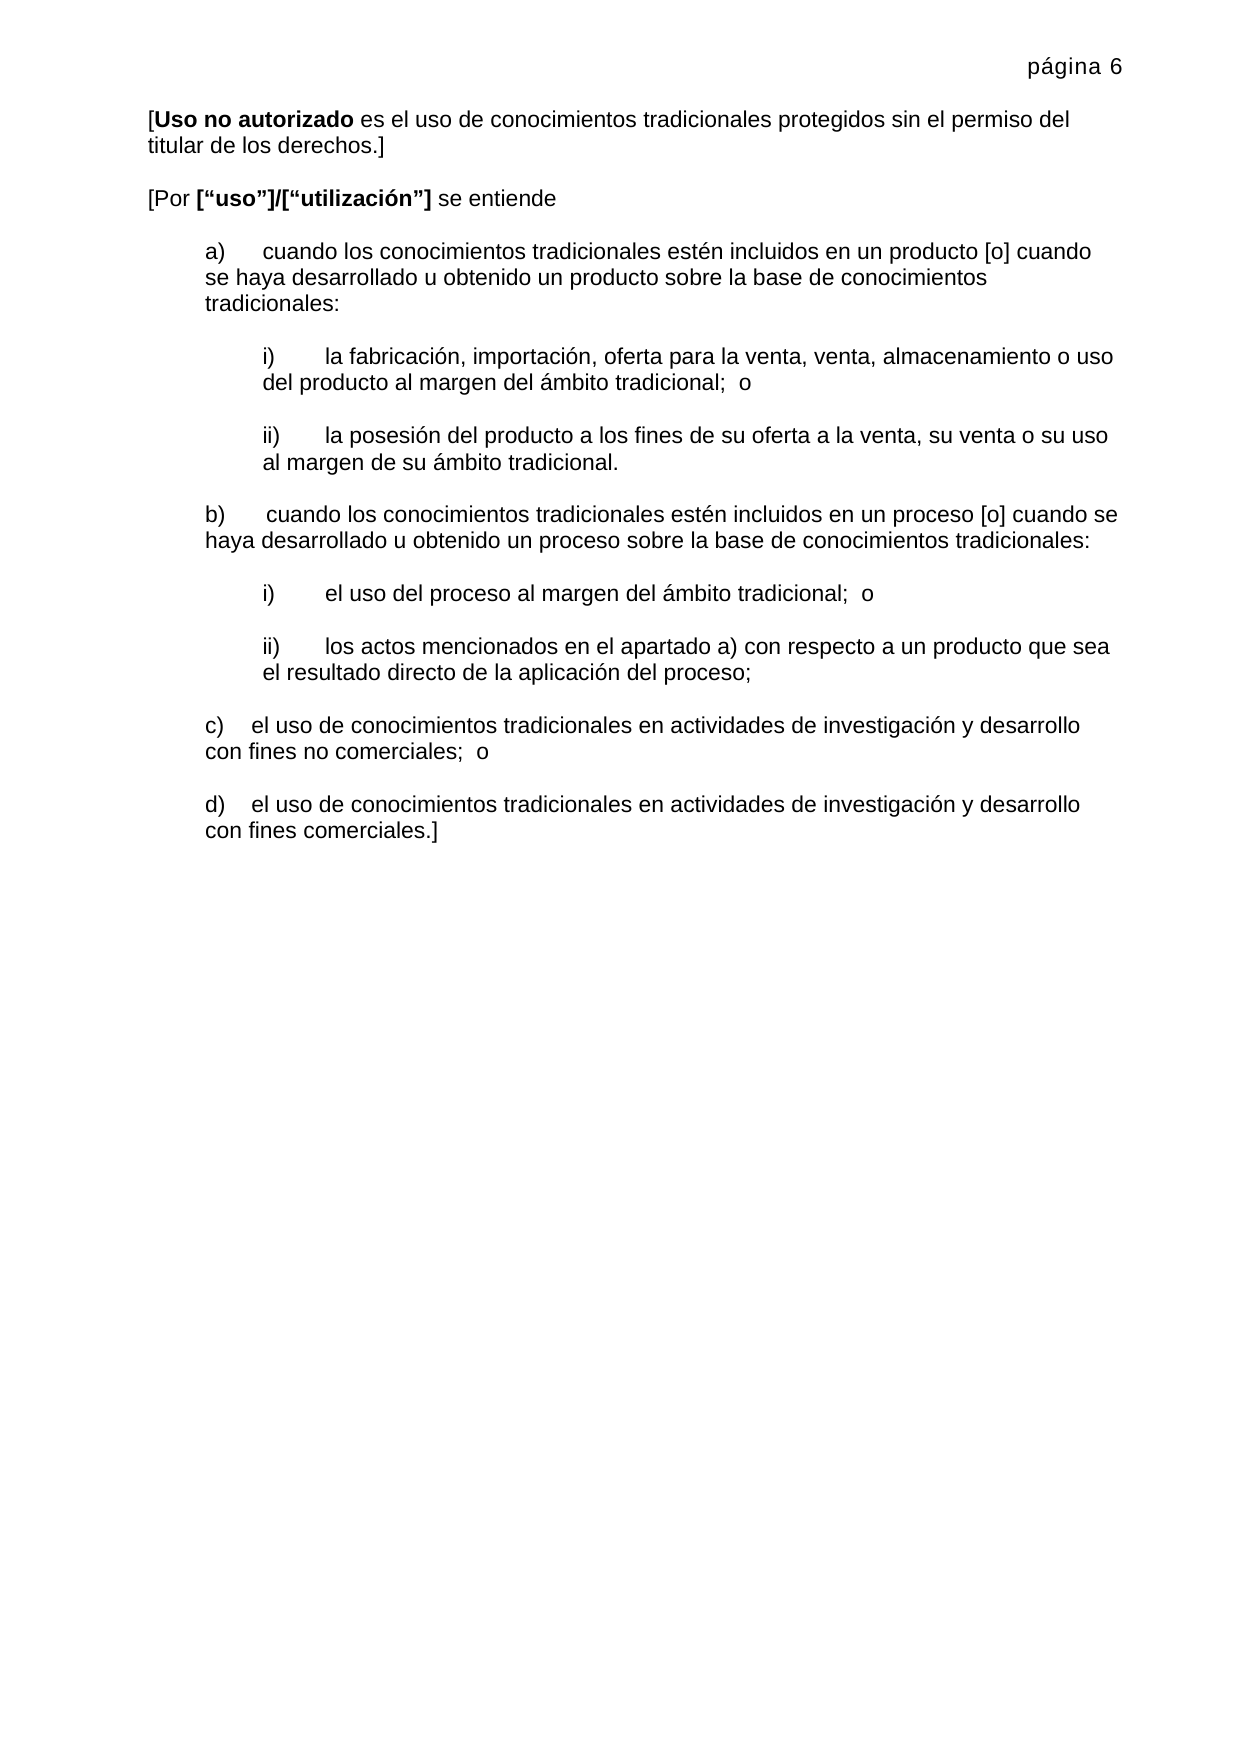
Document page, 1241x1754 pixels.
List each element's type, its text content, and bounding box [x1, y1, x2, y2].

text i) la fabricación, importación, oferta para la venta, venta, almacenamiento o uso del producto al margen del ámbito tradicional; o [262, 343, 1122, 396]
text ii) los actos mencionados en el apartado a) con respecto a un producto que sea el resultado directo de la aplicación del proceso; [262, 633, 1122, 686]
text d) el uso de conocimientos tradicionales en actividades de investigación y desarrollo con fines comerciales.] [205, 791, 1122, 844]
text [Uso no autorizado es el uso de conocimientos tradicionales protegidos sin el permiso del titular de los derechos.] [148, 106, 1122, 158]
text a) cuando los conocimientos tradicionales estén incluidos en un producto [o] cuando se haya desarrollado u obtenido un producto sobre la base de conocimientos tradicionales: [205, 238, 1122, 317]
text ii) la posesión del producto a los fines de su oferta a la venta, su venta o su uso al margen de su ámbito tradicional. [262, 422, 1122, 475]
text b) cuando los conocimientos tradicionales estén incluidos en un proceso [o] cuando se haya desarrollado u obtenido un proceso sobre la base de conocimientos tradicionales: [205, 501, 1122, 554]
text c) el uso de conocimientos tradicionales en actividades de investigación y desarrollo con fines no comerciales; o [205, 712, 1122, 765]
text i) el uso del proceso al margen del ámbito tradicional; o [262, 580, 1122, 607]
text [Por [“uso”]/[“utilización”] se entiende [148, 185, 1122, 211]
